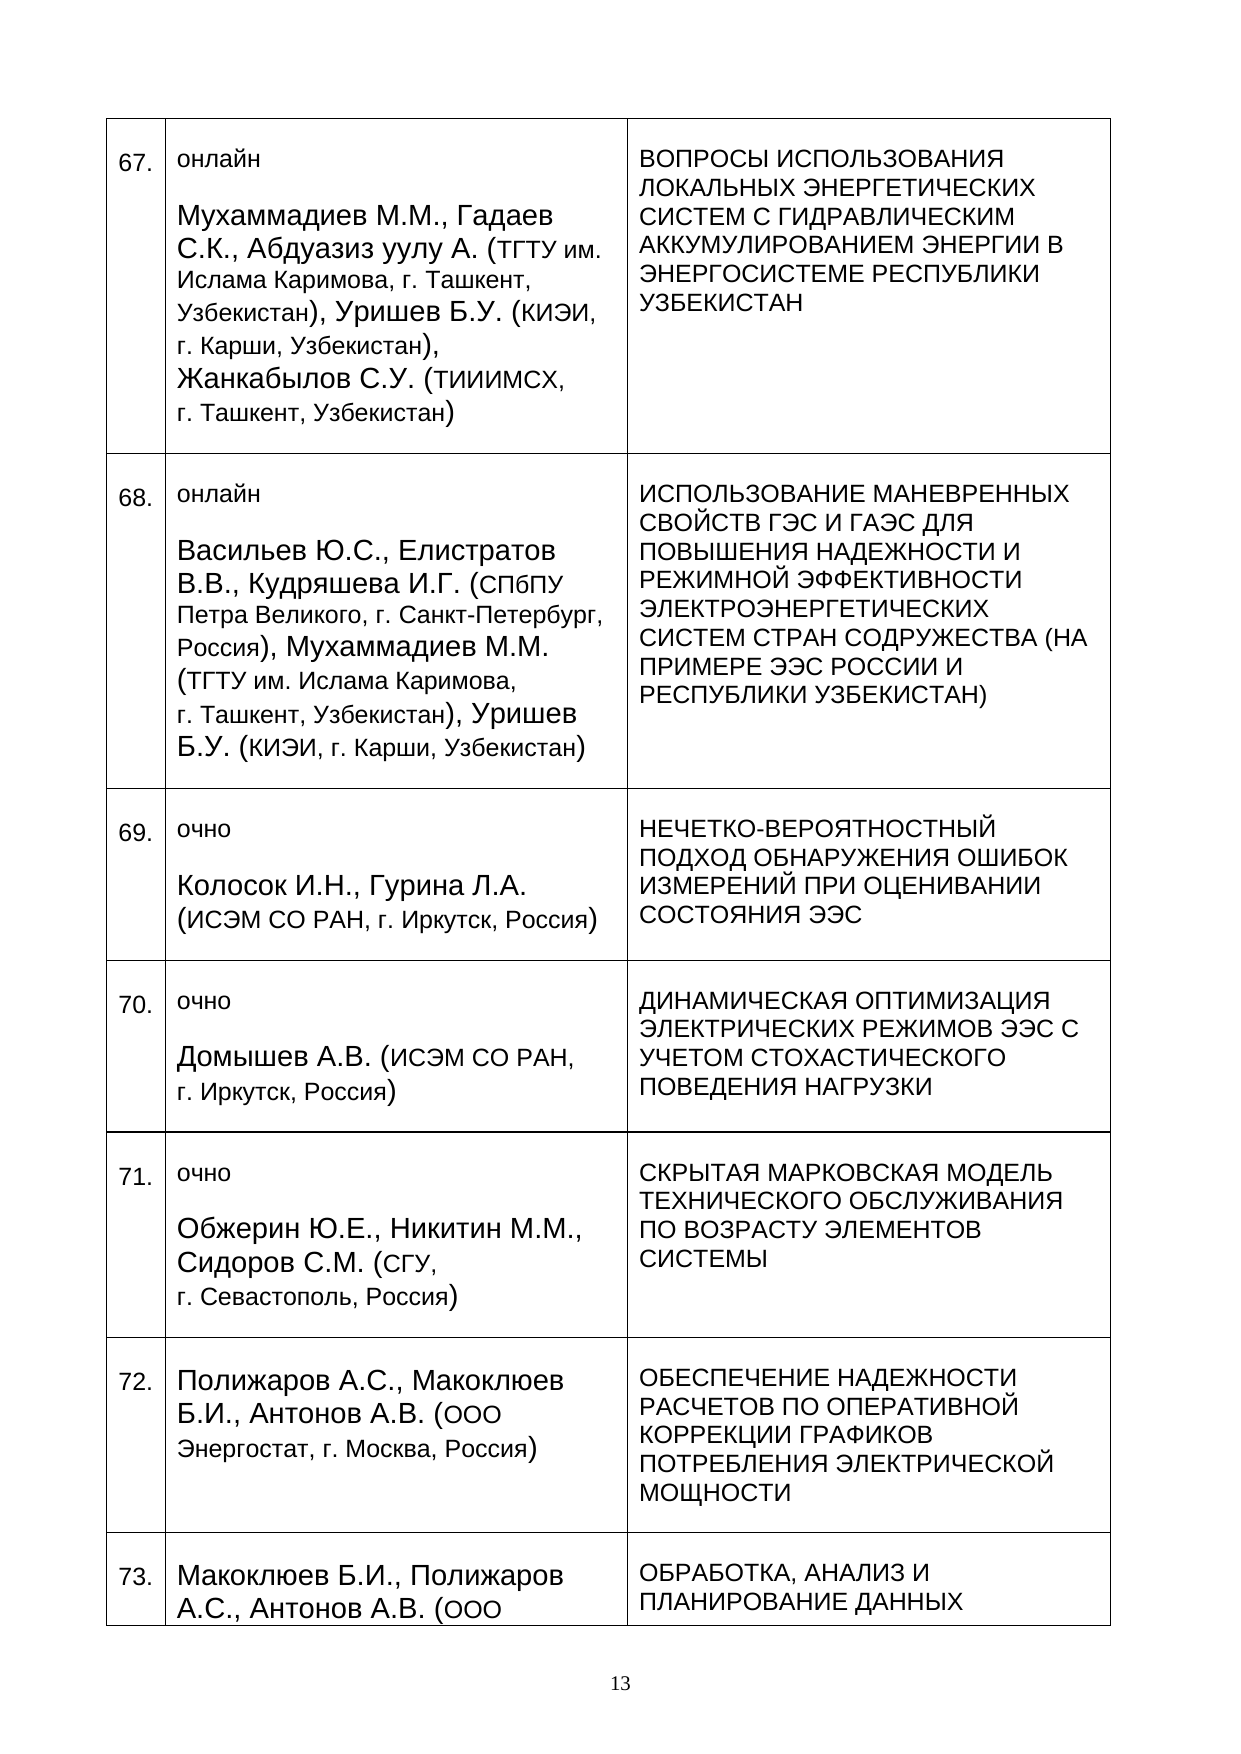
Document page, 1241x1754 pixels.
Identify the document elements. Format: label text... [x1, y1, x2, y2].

table_cell ИСПОЛЬЗОВАНИЕ МАНЕВРЕННЫХ СВОЙСТВ ГЭС И ГАЭС ДЛЯ ПОВЫШЕНИЯ НАДЕЖНОСТИ И РЕЖИМНОЙ ЭФФЕКТИВНОСТИ ЭЛЕКТРОЭНЕРГЕТИЧЕСКИХ СИСТЕМ СТРАН СОДРУЖЕСТВА (НА ПРИМЕРЕ ЭЭС РОССИИ И РЕСПУБЛИКИ УЗБЕКИСТАН) [628, 454, 1110, 788]
table_cell [107, 1533, 165, 1625]
table_cell онлайн Мухаммадиев М.М., Гадаев С.К., Абдуазиз уулу А. (ТГТУ им. Ислама Каримова, г. Ташкент, Узбекистан), Уришев Б.У. (КИЭИ, г. Карши, Узбекистан), Жанкабылов С.У. (ТИИИМСХ, г. Ташкент, Узбекистан) [166, 119, 627, 453]
table_cell онлайн Васильев Ю.С., Елистратов В.В., Кудряшева И.Г. (СПбПУ Петра Великого, г. Санкт-Петербург, Россия), Мухаммадиев М.М. (ТГТУ им. Ислама Каримова, г. Ташкент, Узбекистан), Уришев Б.У. (КИЭИ, г. Карши, Узбекистан) [166, 454, 627, 788]
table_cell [628, 1533, 1110, 1625]
table_cell [107, 454, 165, 788]
table_cell ВОПРОСЫ ИСПОЛЬЗОВАНИЯ ЛОКАЛЬНЫХ ЭНЕРГЕТИЧЕСКИХ СИСТЕМ С ГИДРАВЛИЧЕСКИМ АККУМУЛИРОВАНИЕМ ЭНЕРГИИ В ЭНЕРГОСИСТЕМЕ РЕСПУБЛИКИ УЗБЕКИСТАН [628, 119, 1110, 453]
table_cell [107, 1133, 165, 1337]
table_cell очно Обжерин Ю.Е., Никитин М.М., Сидоров С.М. (СГУ, г. Севастополь, Россия) [166, 1133, 627, 1337]
table_cell очно Колосок И.Н., Гурина Л.А. (ИСЭМ СО РАН, г. Иркутск, Россия) [166, 789, 627, 959]
table_cell НЕЧЕТКО-ВЕРОЯТНОСТНЫЙ ПОДХОД ОБНАРУЖЕНИЯ ОШИБОК ИЗМЕРЕНИЙ ПРИ ОЦЕНИВАНИИ СОСТОЯНИЯ ЭЭС [628, 789, 1110, 959]
table_cell [107, 789, 165, 959]
table_cell ОБЕСПЕЧЕНИЕ НАДЕЖНОСТИ РАСЧЕТОВ ПО ОПЕРАТИВНОЙ КОРРЕКЦИИ ГРАФИКОВ ПОТРЕБЛЕНИЯ ЭЛЕКТРИЧЕСКОЙ МОЩНОСТИ [628, 1338, 1110, 1532]
table_cell [107, 961, 165, 1131]
table_cell СКРЫТАЯ МАРКОВСКАЯ МОДЕЛЬ ТЕХНИЧЕСКОГО ОБСЛУЖИВАНИЯ ПО ВОЗРАСТУ ЭЛЕМЕНТОВ СИСТЕМЫ [628, 1133, 1110, 1337]
table_cell Полижаров А.С., Макоклюев Б.И., Антонов А.В. (ООО Энергостат, г. Москва, Россия) [166, 1338, 627, 1532]
table_cell [107, 1338, 165, 1532]
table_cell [166, 1533, 627, 1625]
table_cell ДИНАМИЧЕСКАЯ ОПТИМИЗАЦИЯ ЭЛЕКТРИЧЕСКИХ РЕЖИМОВ ЭЭС С УЧЕТОМ СТОХАСТИЧЕСКОГО ПОВЕДЕНИЯ НАГРУЗКИ [628, 961, 1110, 1131]
table_cell очно Домышев А.В. (ИСЭМ СО РАН, г. Иркутск, Россия) [166, 961, 627, 1131]
table_cell [107, 119, 165, 453]
